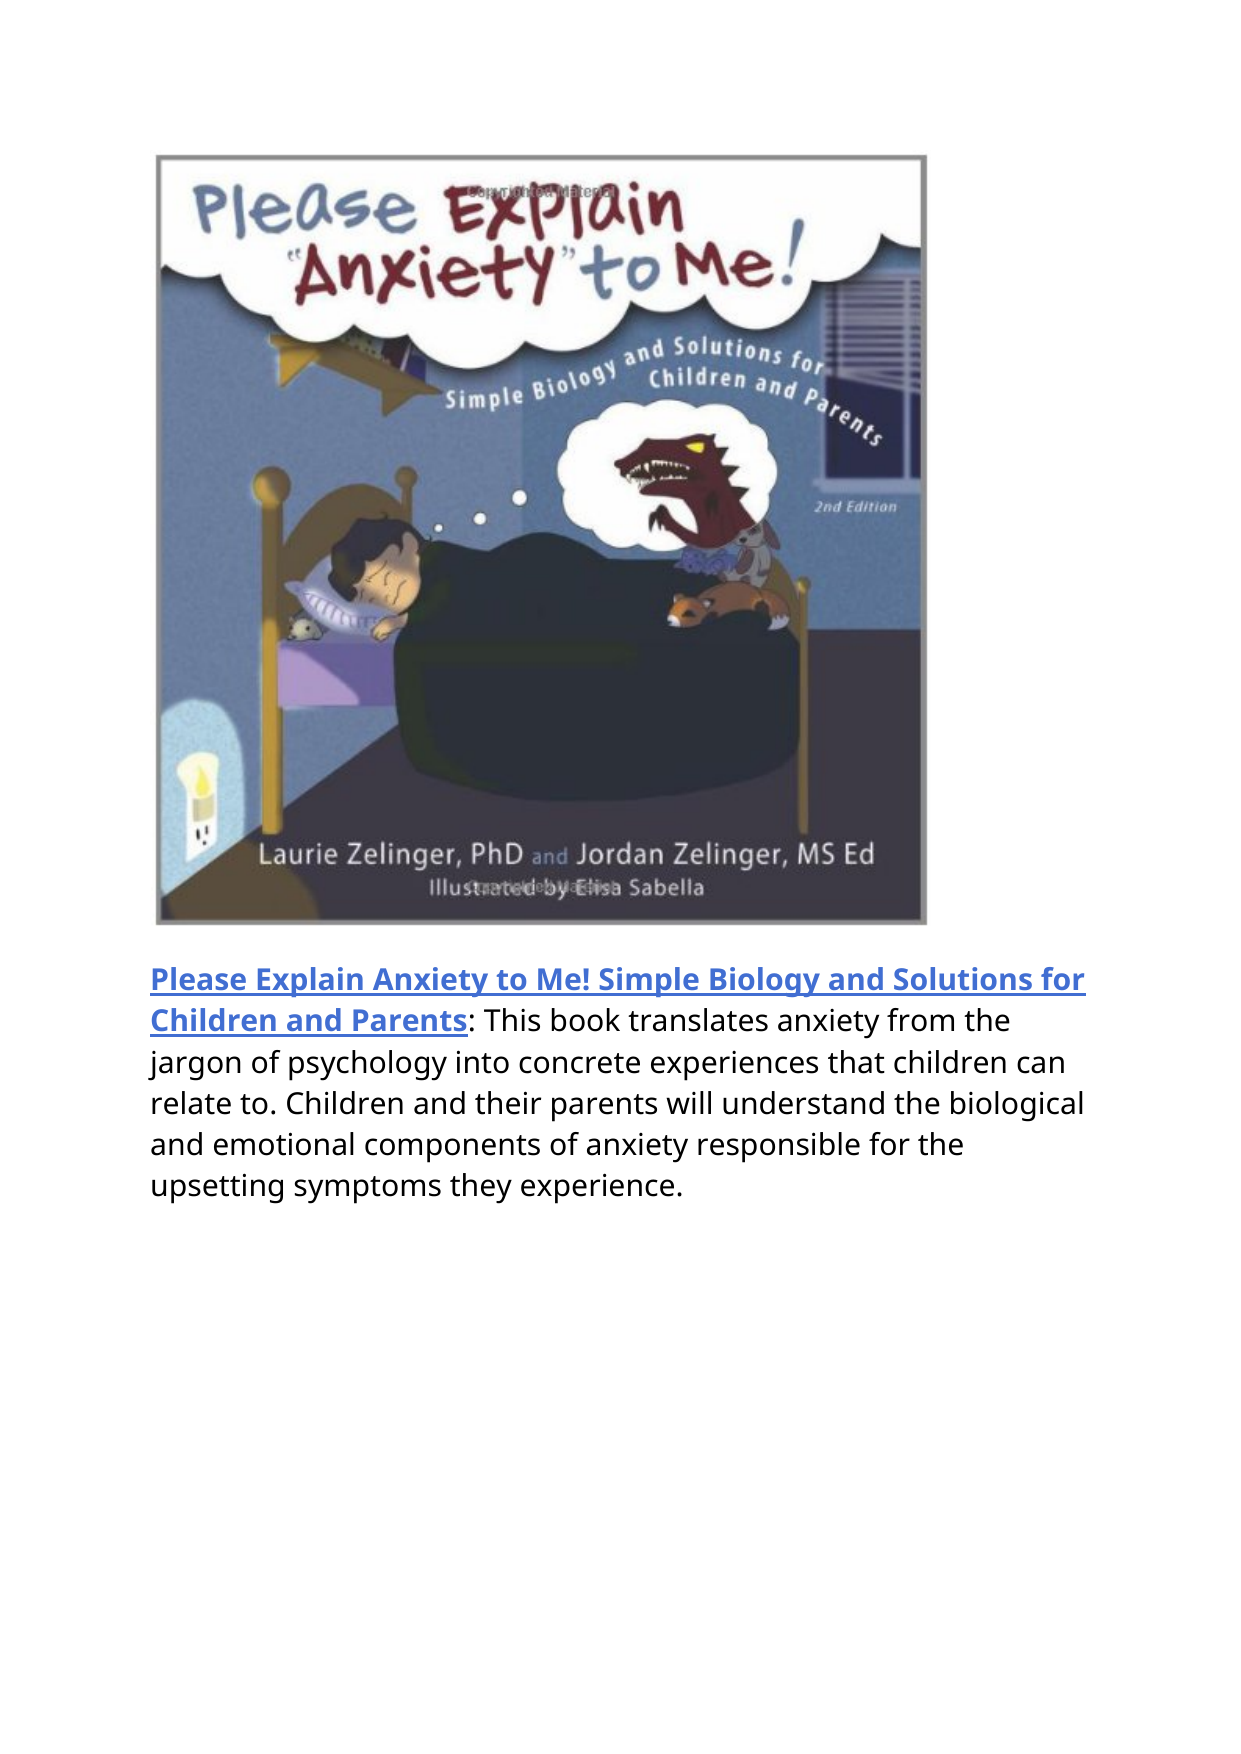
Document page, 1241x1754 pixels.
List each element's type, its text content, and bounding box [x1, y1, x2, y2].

picture [150, 150, 932, 930]
text Please Explain Anxiety to Me! Simple Biology and Solutions for Children and Parents: This book translates anxiety from the jargon of psychology into concrete experiences that children can relate to. Children and their parents will understand the biological and emotional components of anxiety responsible for the upsetting symptoms they experience. [150, 958, 1090, 1205]
